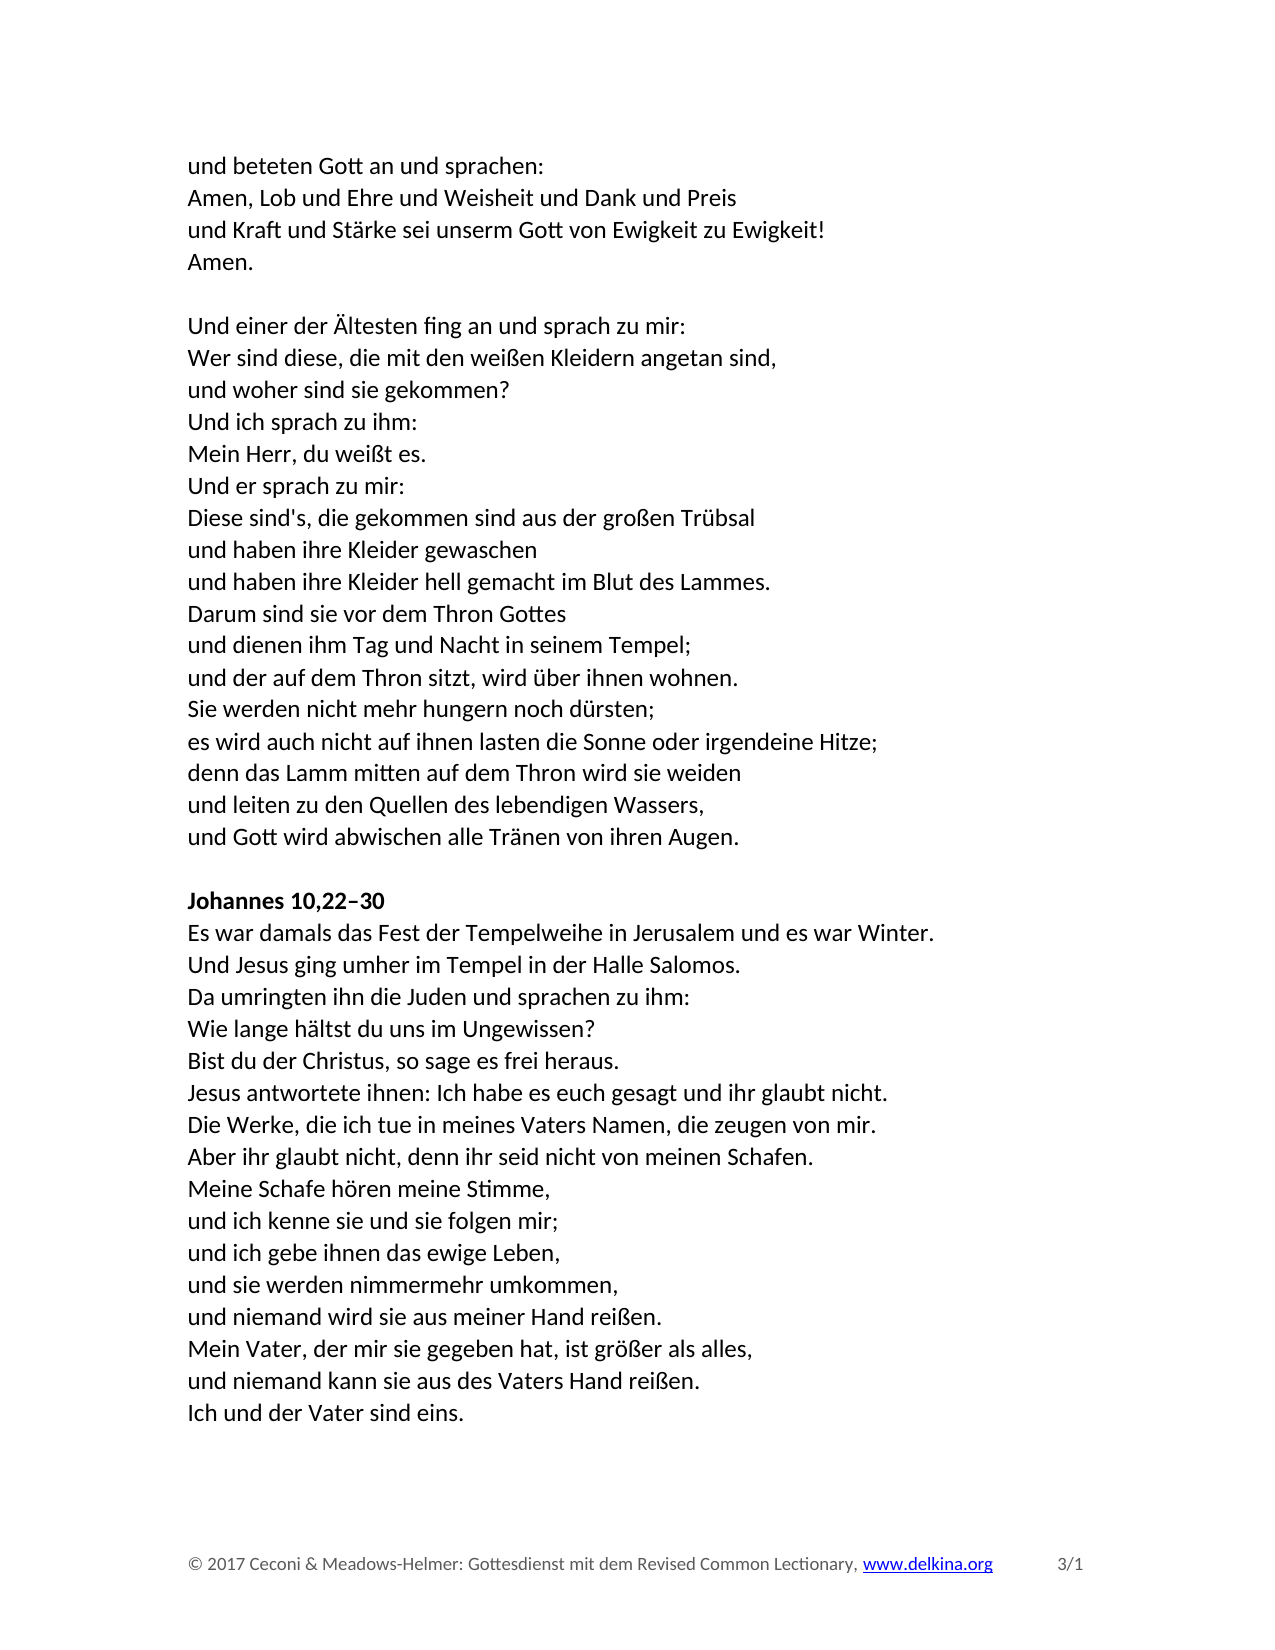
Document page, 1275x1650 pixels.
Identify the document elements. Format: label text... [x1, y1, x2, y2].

text es wird auch nicht auf ihnen lasten die Sonne oder irgendeine Hitze; [187, 726, 1087, 756]
text Ich und der Vater sind eins. [187, 1397, 1087, 1428]
text und beteten Gott an und sprachen: [187, 150, 1087, 181]
text Und Jesus ging umher im Tempel in der Halle Salomos. [187, 949, 1087, 980]
text und der auf dem Thron sitzt, wird über ihnen wohnen. [187, 662, 1087, 692]
text Amen. [187, 246, 1087, 276]
text Und einer der Ältesten fing an und sprach zu mir: [187, 310, 1087, 340]
text und ich gebe ihnen das ewige Leben, [187, 1237, 1087, 1268]
text Jesus antwortete ihnen: Ich habe es euch gesagt und ihr glaubt nicht. [187, 1077, 1087, 1108]
text und haben ihre Kleider hell gemacht im Blut des Lammes. [187, 566, 1087, 596]
text denn das Lamm mitten auf dem Thron wird sie weiden [187, 758, 1087, 788]
text Wer sind diese, die mit den weißen Kleidern angetan sind, [187, 342, 1087, 372]
text und Kraft und Stärke sei unserm Gott von Ewigkeit zu Ewigkeit! [187, 214, 1087, 244]
text Amen, Lob und Ehre und Weisheit und Dank und Preis [187, 182, 1087, 212]
text Aber ihr glaubt nicht, denn ihr seid nicht von meinen Schafen. [187, 1141, 1087, 1172]
text und woher sind sie gekommen? [187, 374, 1087, 404]
text Mein Vater, der mir sie gegeben hat, ist größer als alles, [187, 1333, 1087, 1364]
text Und ich sprach zu ihm: [187, 406, 1087, 436]
text Darum sind sie vor dem Thron Gottes [187, 598, 1087, 628]
text Bist du der Christus, so sage es frei heraus. [187, 1045, 1087, 1076]
text Mein Herr, du weißt es. [187, 438, 1087, 468]
text Johannes 10,22–30 [187, 886, 1087, 916]
text und haben ihre Kleider gewaschen [187, 534, 1087, 564]
text und niemand wird sie aus meiner Hand reißen. [187, 1301, 1087, 1332]
text Meine Schafe hören meine Stimme, [187, 1173, 1087, 1204]
text Es war damals das Fest der Tempelweihe in Jerusalem und es war Winter. [187, 917, 1087, 948]
text und niemand kann sie aus des Vaters Hand reißen. [187, 1365, 1087, 1396]
text Da umringten ihn die Juden und sprachen zu ihm: [187, 981, 1087, 1012]
text Diese sind's, die gekommen sind aus der großen Trübsal [187, 502, 1087, 532]
text und sie werden nimmermehr umkommen, [187, 1269, 1087, 1300]
text Und er sprach zu mir: [187, 470, 1087, 500]
text und ich kenne sie und sie folgen mir; [187, 1205, 1087, 1236]
text Wie lange hältst du uns im Ungewissen? [187, 1013, 1087, 1044]
text und leiten zu den Quellen des lebendigen Wassers, [187, 789, 1087, 820]
text und Gott wird abwischen alle Tränen von ihren Augen. [187, 822, 1087, 852]
text Sie werden nicht mehr hungern noch dürsten; [187, 694, 1087, 724]
text Die Werke, die ich tue in meines Vaters Namen, die zeugen von mir. [187, 1109, 1087, 1140]
text und dienen ihm Tag und Nacht in seinem Tempel; [187, 630, 1087, 660]
